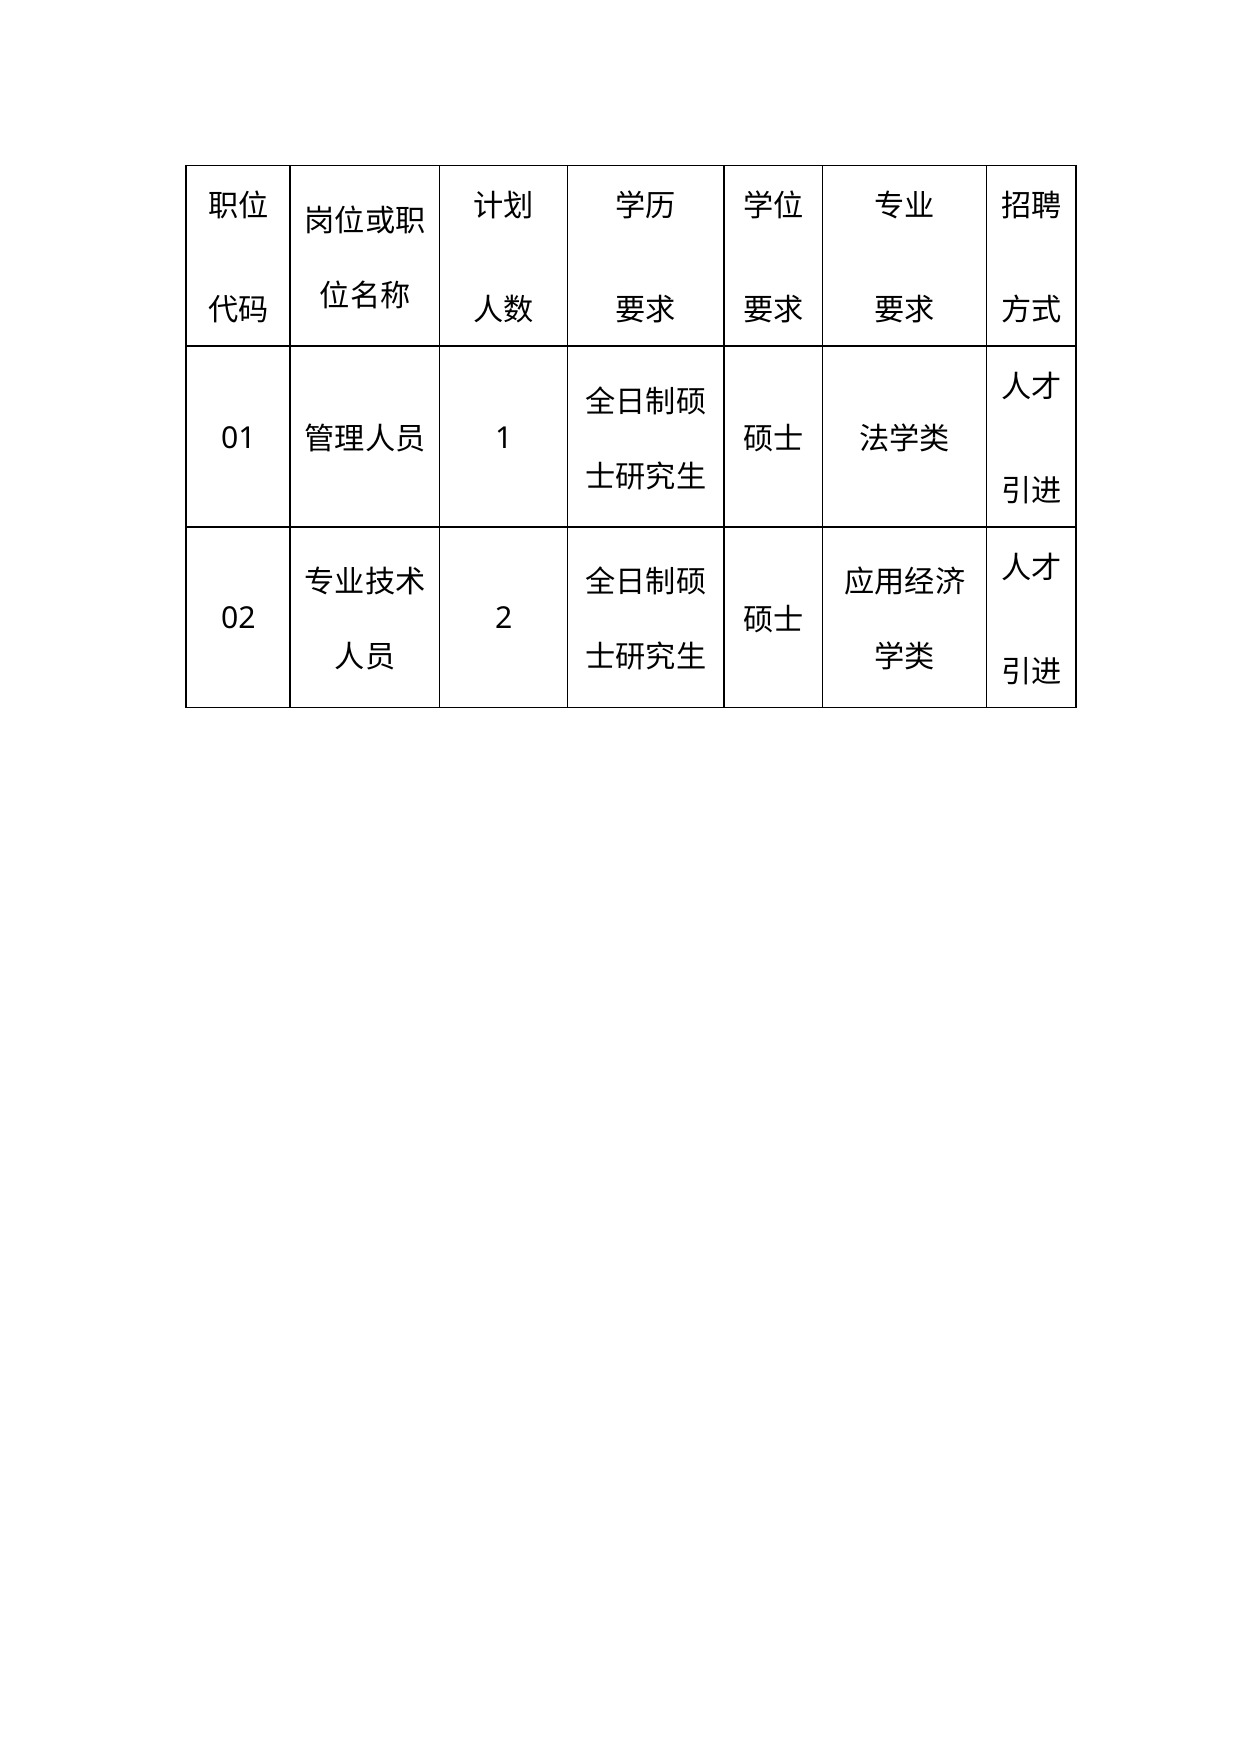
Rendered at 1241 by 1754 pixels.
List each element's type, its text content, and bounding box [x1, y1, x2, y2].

table_header 学历 要求 [568, 166, 723, 345]
table_header 职位 代码 [187, 166, 289, 345]
table_cell 法学类 [823, 347, 986, 526]
table_cell 全日制硕士研究生 [568, 347, 723, 526]
table_cell 1 [440, 347, 567, 526]
table_header 专业 要求 [823, 166, 986, 345]
table_header 计划 人数 [440, 166, 567, 345]
table_cell 人才 引进 [987, 347, 1075, 526]
table_cell 2 [440, 528, 567, 707]
table_cell 专业技术人员 [291, 528, 439, 707]
table_cell 01 [187, 347, 289, 526]
table_cell 全日制硕士研究生 [568, 528, 723, 707]
table_header 招聘 方式 [987, 166, 1075, 345]
table_header 学位 要求 [725, 166, 822, 345]
table_cell 硕士 [725, 347, 822, 526]
table_header 岗位或职位名称 [291, 166, 439, 345]
table_cell 硕士 [725, 528, 822, 707]
table_cell 人才 引进 [987, 528, 1075, 707]
table_cell 应用经济学类 [823, 528, 986, 707]
table_cell 管理人员 [291, 347, 439, 526]
table_cell 02 [187, 528, 289, 707]
